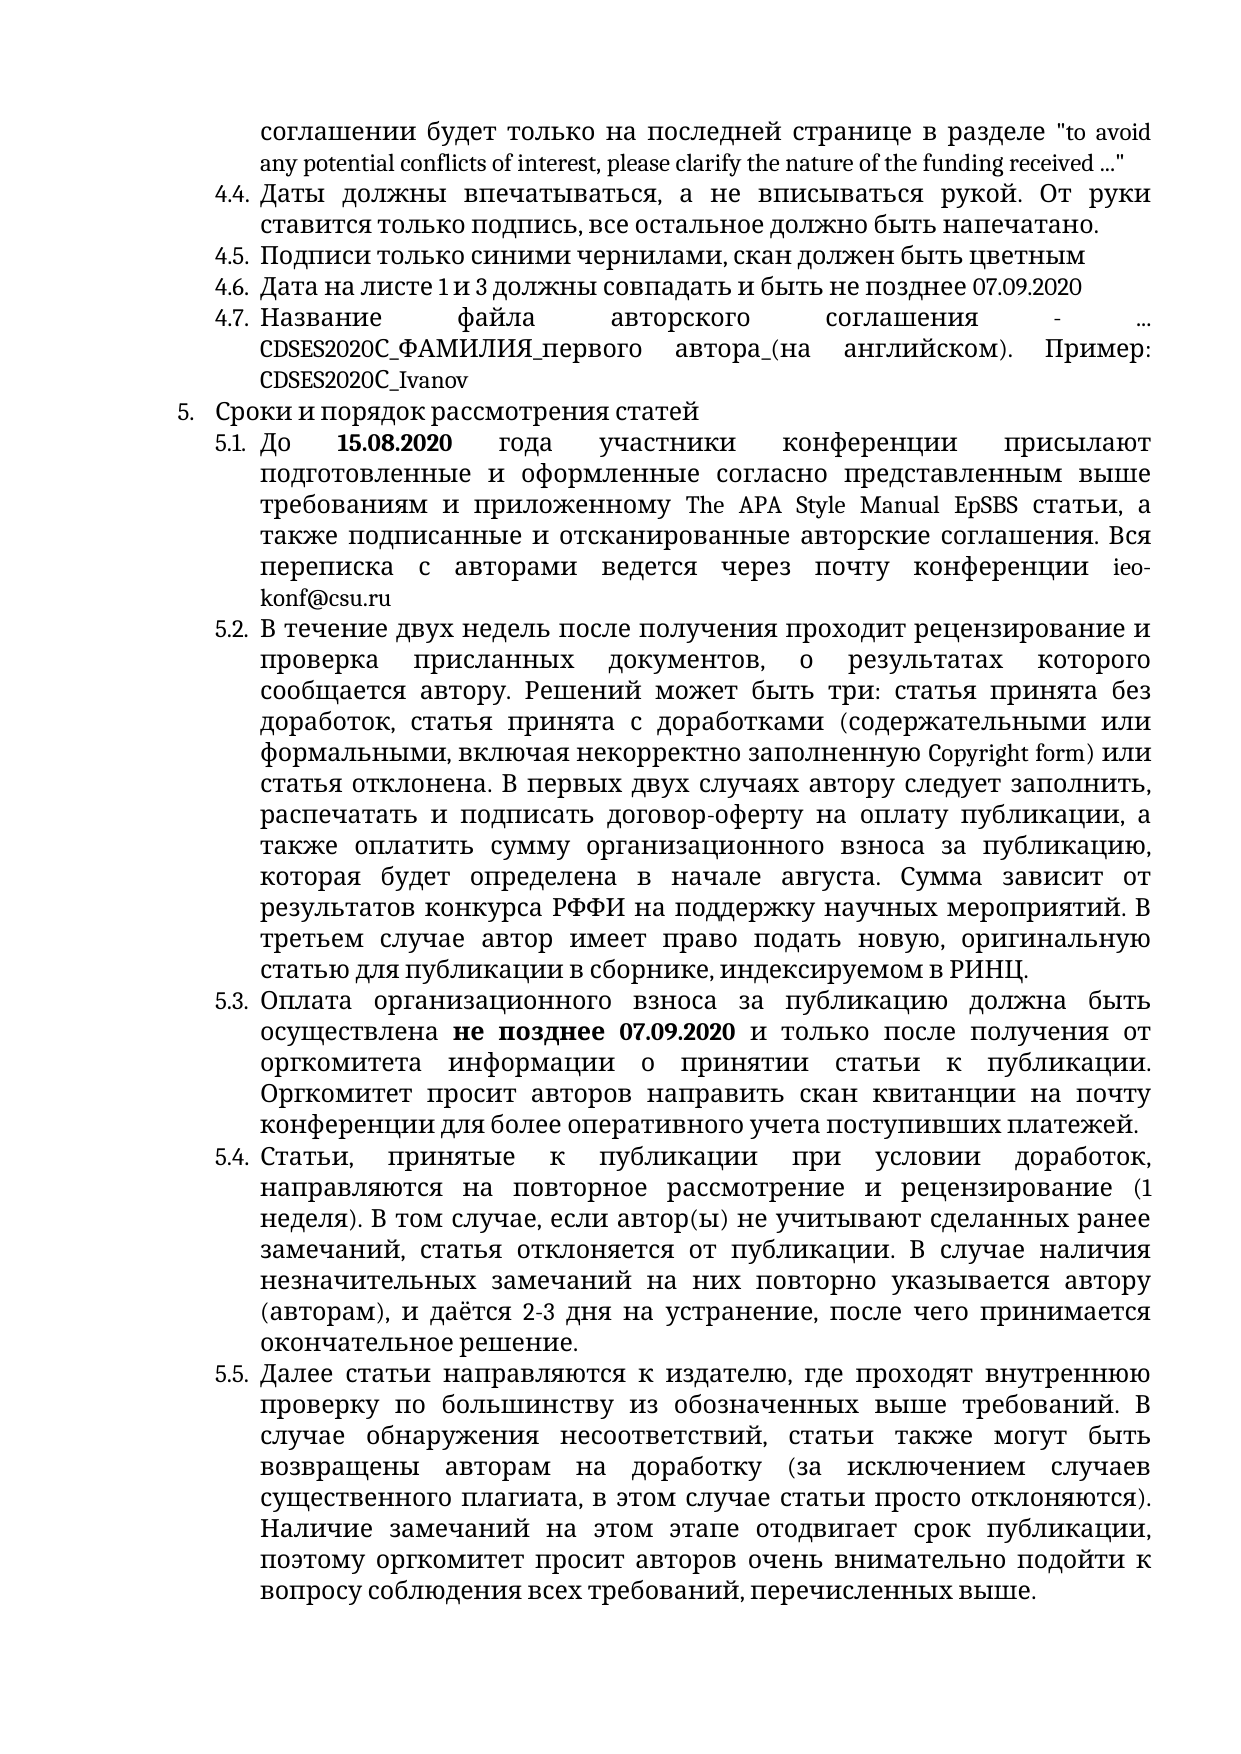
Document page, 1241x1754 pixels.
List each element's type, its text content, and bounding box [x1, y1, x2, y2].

list Далее статьи направляются к издателю, где проходят внутреннюю проверку по большинству из обозначенных выше требований. В случае обнаружения несоответствий, статьи также могут быть возвращены авторам на доработку (за исключением случаев существенного плагиата, в этом случае статьи просто отклоняются). Наличие замечаний на этом этапе отодвигает срок публикации, поэтому оргкомитет просит авторов очень внимательно подойти к вопросу соблюдения всех требований, перечисленных выше. [215, 1360, 1152, 1606]
list Название файла авторского соглашения - ... CDSES2020С_ФАМИЛИЯ_первого автора_(на английском). Пример: CDSES2020С_Ivanov [215, 304, 1152, 395]
list Подписи только синими чернилами, скан должен быть цветным [215, 242, 1152, 271]
list Статьи, принятые к публикации при условии доработок, направляются на повторное рассмотрение и рецензирование (1 неделя). В том случае, если автор(ы) не учитывают сделанных ранее замечаний, статья отклоняется от публикации. В случае наличия незначительных замечаний на них повторно указывается автору (авторам), и даётся 2-3 дня на устранение, после чего принимается окончательное решение. [215, 1142, 1152, 1357]
list Дата на листе 1 и 3 должны совпадать и быть не позднее 07.09.2020 [215, 273, 1152, 302]
list Оплата организационного взноса за публикацию должна быть осуществлена не позднее 07.09.2020 и только после получения от оргкомитета информации о принятии статьи к публикации. Оргкомитет просит авторов направить скан квитанции на почту конференции для более оперативного учета поступивших платежей. [215, 987, 1152, 1140]
list До 15.08.2020 года участники конференции присылают подготовленные и оформленные согласно представленным выше требованиям и приложенному The APA Style Manual EpSBS статьи, а также подписанные и отсканированные авторские соглашения. Вся переписка с авторами ведется через почту конференции ieo-konf@csu.ru [215, 428, 1152, 612]
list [215, 118, 1152, 178]
list В течение двух недель после получения проходит рецензирование и проверка присланных документов, о результатах которого сообщается автору. Решений может быть три: статья принята без доработок, статья принята с доработками (содержательными или формальными, включая некорректно заполненную Copyright form) или статья отклонена. В первых двух случаях автору следует заполнить, распечатать и подписать договор-оферту на оплату публикации, а также оплатить сумму организационного взноса за публикацию, которая будет определена в начале августа. Сумма зависит от результатов конкурса РФФИ на поддержку научных мероприятий. В третьем случае автор имеет право подать новую, оригинальную статью для публикации в сборнике, индексируемом в РИНЦ. [215, 615, 1152, 985]
list Сроки и порядок рассмотрения статей [177, 397, 1152, 426]
list Даты должны впечатываться, а не вписываться рукой. От руки ставится только подпись, все остальное должно быть напечатано. [215, 180, 1152, 240]
